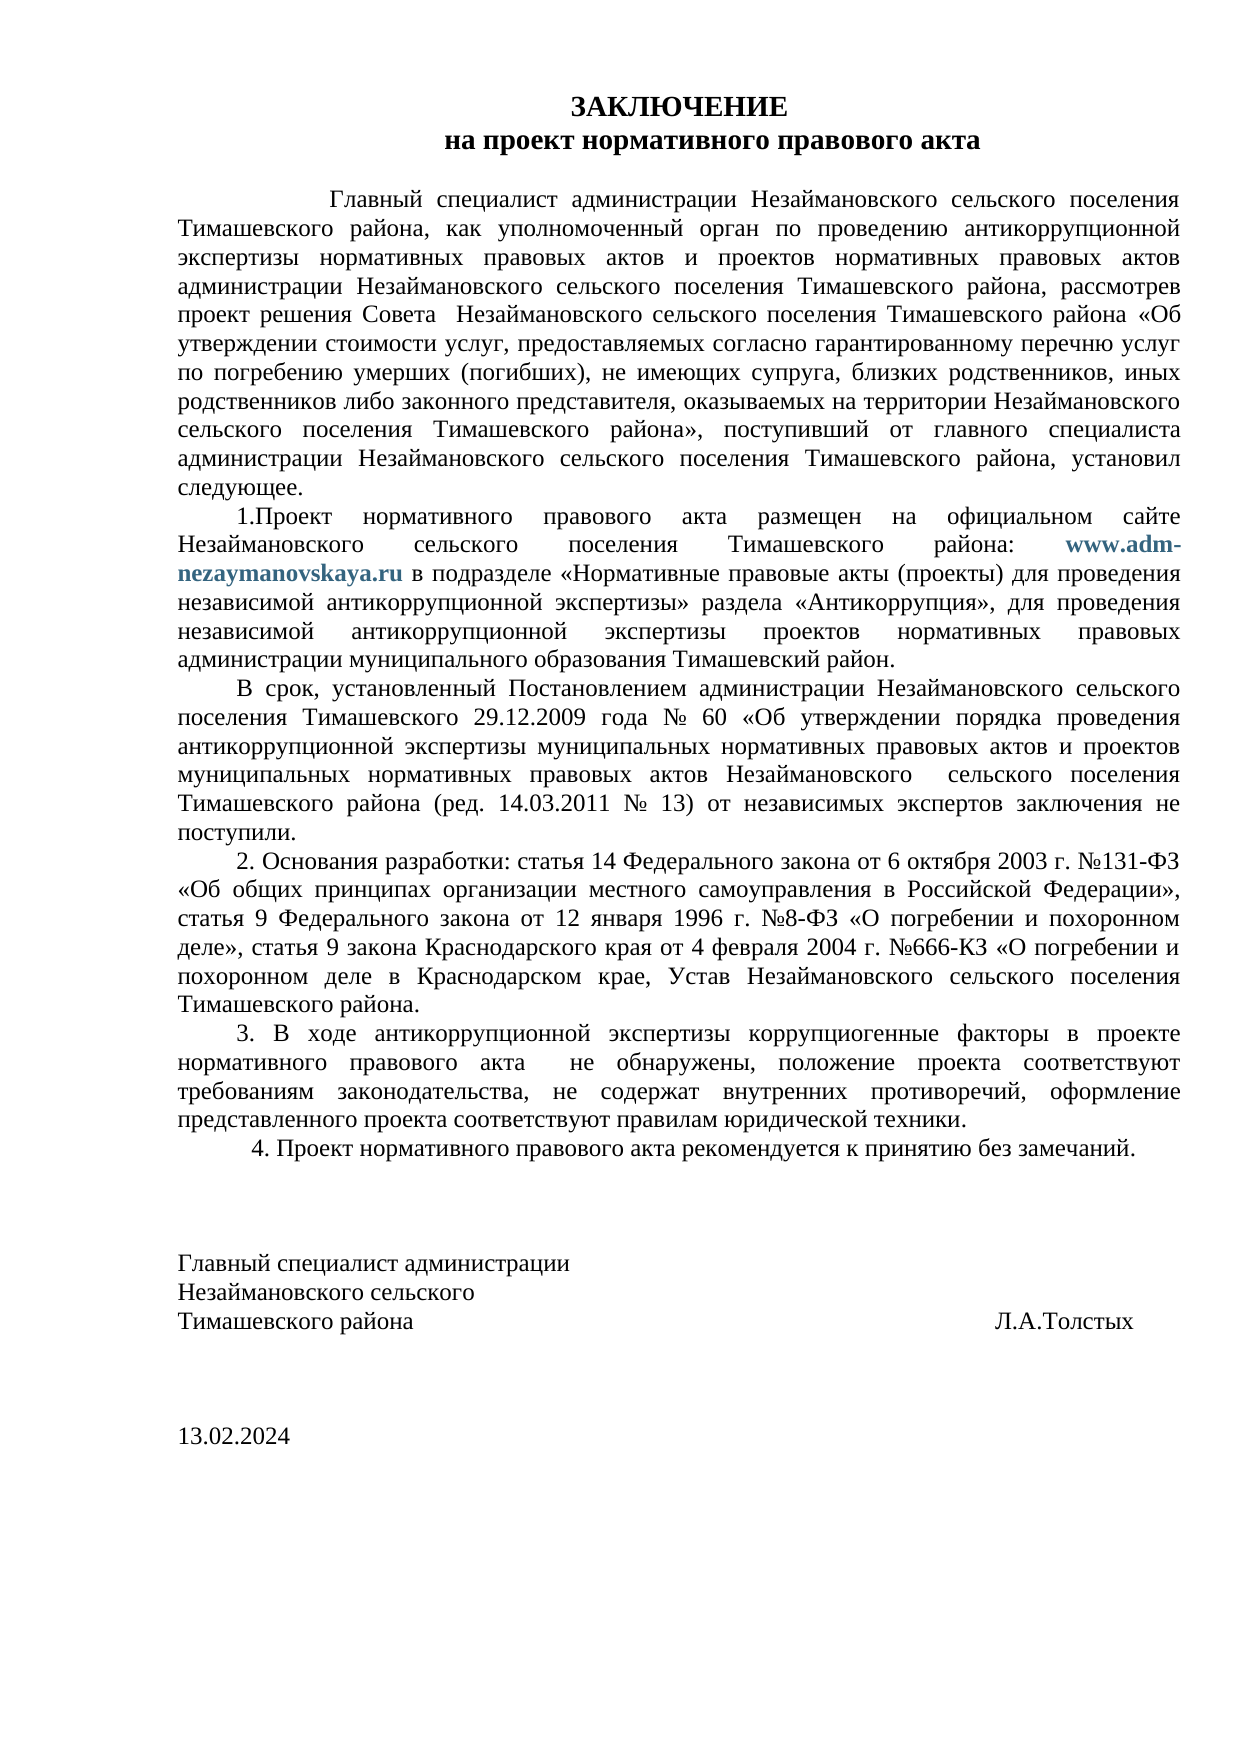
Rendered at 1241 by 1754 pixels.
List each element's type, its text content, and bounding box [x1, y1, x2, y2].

text 3. В ходе антикоррупционной экспертизы коррупциогенные факторы в проекте нормативного правового акта не обнаружены, положение проекта соответствуют требованиям законодательства, не содержат внутренних противоречий, оформление представленного проекта соответствуют правилам юридической техники. [177, 1018, 1181, 1133]
text Тимашевского района Л.А.Толстых [177, 1306, 1181, 1334]
list В срок, установленный Постановлением администрации Незаймановского сельского поселения Тимашевского 29.12.2009 года № 60 «Об утверждении порядка проведения антикоррупционной экспертизы муниципальных нормативных правовых актов и проектов муниципальных нормативных правовых актов Незаймановского сельского поселения Тимашевского района (ред. 14.03.2011 № 13) от независимых экспертов заключения не поступили. [177, 673, 1181, 846]
text 2. Основания разработки: статья 14 Федерального закона от 6 октября 2003 г. №131-ФЗ «Об общих принципах организации местного самоуправления в Российской Федерации», статья 9 Федерального закона от 12 января 1996 г. №8-ФЗ «О погребении и похоронном деле», статья 9 закона Краснодарского края от 4 февраля 2004 г. №666-КЗ «О погребении и похоронном деле в Краснодарском крае, Устав Незаймановского сельского поселения Тимашевского района. [177, 846, 1181, 1018]
text Главный специалист администрации [177, 1248, 1181, 1277]
text Незаймановского сельского [177, 1277, 1181, 1306]
text Главный специалист администрации Незаймановского сельского поселения Тимашевского района, как уполномоченный орган по проведению антикоррупционной экспертизы нормативных правовых актов и проектов нормативных правовых актов администрации Незаймановского сельского поселения Тимашевского района, рассмотрев проект решения Совета Незаймановского сельского поселения Тимашевского района «Об утверждении стоимости услуг, предоставляемых согласно гарантированному перечню услуг по погребению умерших (погибших), не имеющих супруга, близких родственников, иных родственников либо законного представителя, оказываемых на территории Незаймановского сельского поселения Тимашевского района», поступивший от главного специалиста администрации Незаймановского сельского поселения Тимашевского района, установил следующее. [177, 184, 1181, 501]
text 4. Проект нормативного правового акта рекомендуется к принятию без замечаний. [177, 1133, 1181, 1162]
text 13.02.2024 [177, 1421, 1181, 1449]
text ЗАКЛЮЧЕНИЕ [177, 89, 1181, 122]
list 1.Проект нормативного правового акта размещен на официальном сайте Незаймановского сельского поселения Тимашевского района: www.adm-nezaymanovskaya.ru в подразделе «Нормативные правовые акты (проекты) для проведения независимой антикоррупционной экспертизы» раздела «Антикоррупция», для проведения независимой антикоррупционной экспертизы проектов нормативных правовых администрации муниципального образования Тимашевский район. [177, 501, 1181, 673]
text на проект нормативного правового акта [177, 122, 1181, 156]
